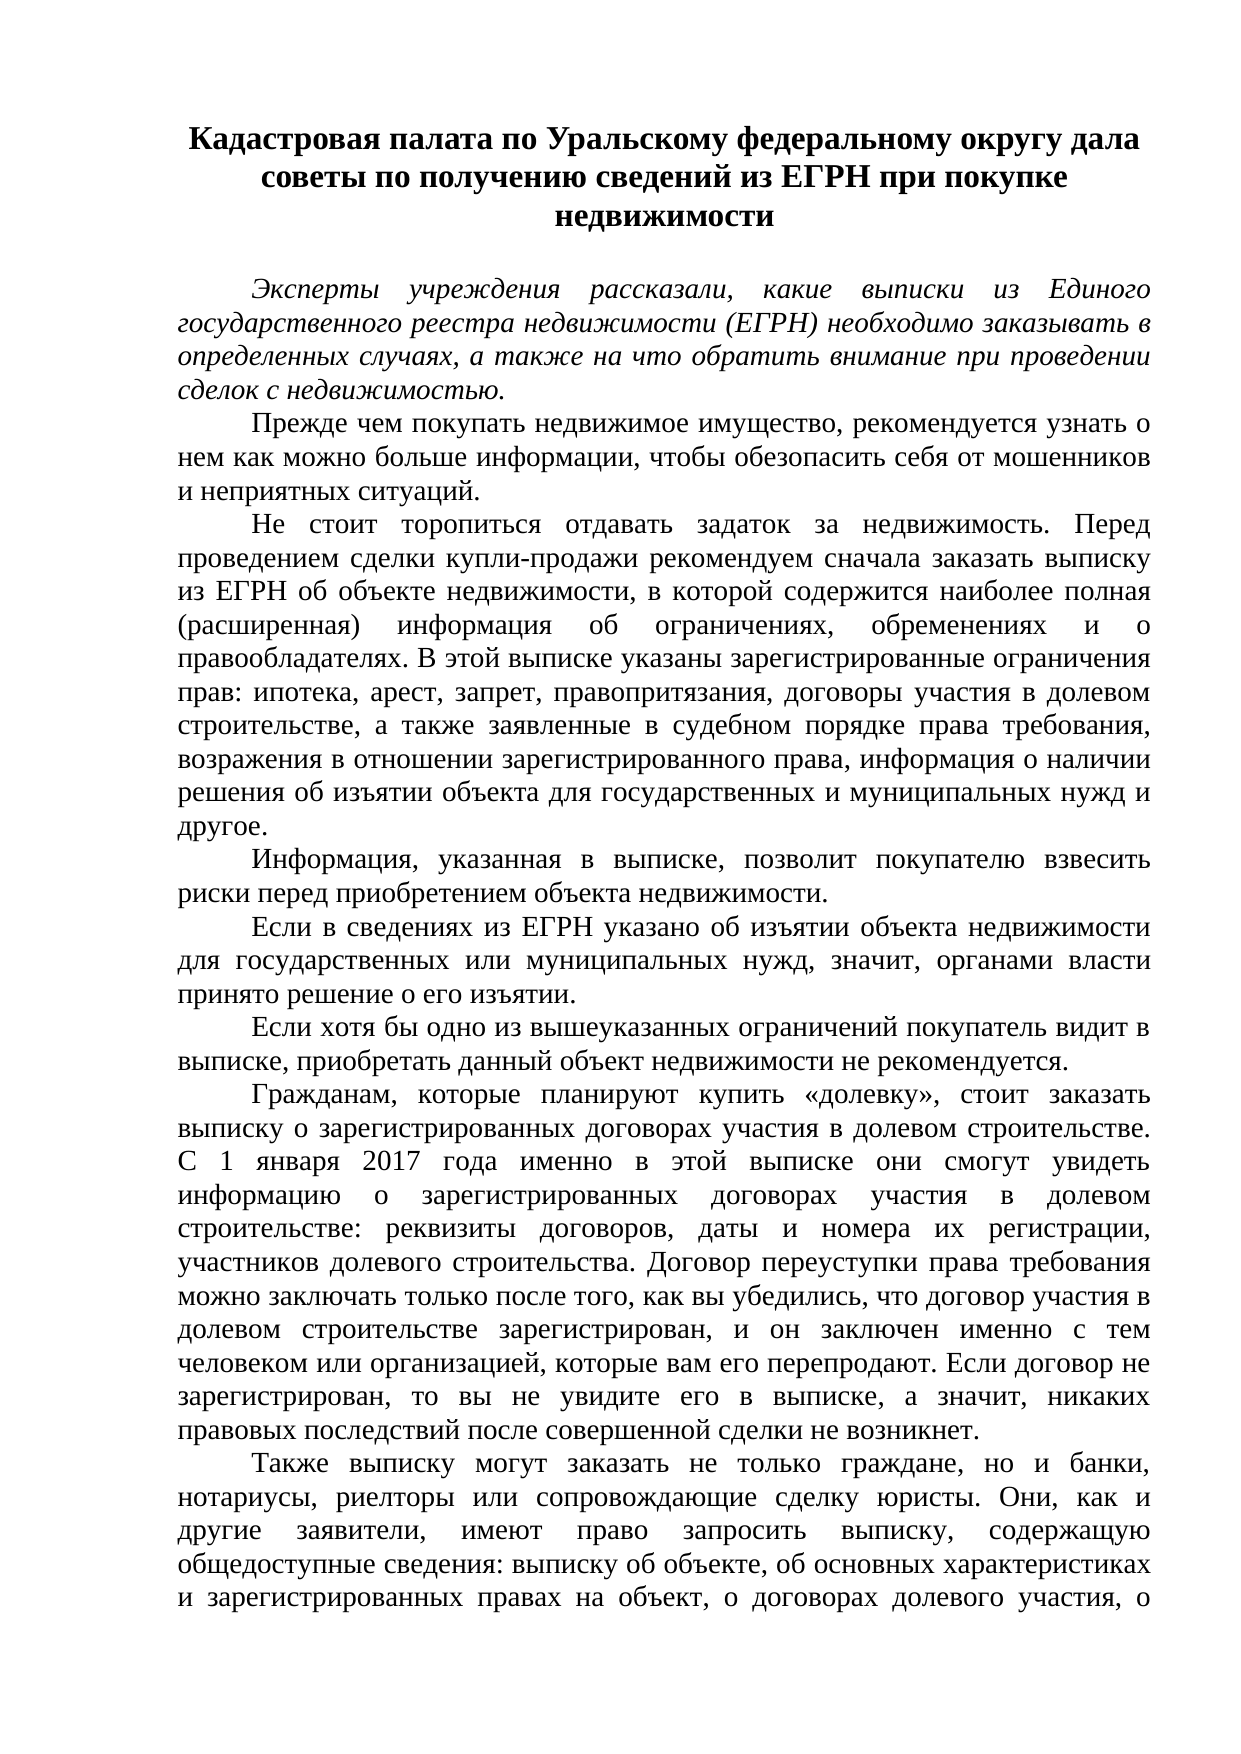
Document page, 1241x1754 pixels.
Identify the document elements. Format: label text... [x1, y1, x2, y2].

text Гражданам, которые планируют купить «долевку», стоит заказать выписку о зарегистрированных договорах участия в долевом строительстве. С 1 января 2017 года именно в этой выписке они смогут увидеть информацию о зарегистрированных договорах участия в долевом строительстве: реквизиты договоров, даты и номера их регистрации, участников долевого строительства. Договор переуступки права требования можно заключать только после того, как вы убедились, что договор участия в долевом строительстве зарегистрирован, и он заключен именно с тем человеком или организацией, которые вам его перепродают. Если договор не зарегистрирован, то вы не увидите его в выписке, а значит, никаких правовых последствий после совершенной сделки не возникнет. [177, 1076, 1152, 1445]
text Кадастровая палата по Уральскому федеральному округу дала советы по получению сведений из ЕГРН при покупке недвижимости [177, 118, 1152, 233]
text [177, 1445, 1152, 1613]
text Прежде чем покупать недвижимое имущество, рекомендуется узнать о нем как можно больше информации, чтобы обезопасить себя от мошенников и неприятных ситуаций. [177, 406, 1152, 506]
text Если в сведениях из ЕГРН указано об изъятии объекта недвижимости для государственных или муниципальных нужд, значит, органами власти принято решение о его изъятии. [177, 909, 1152, 1009]
text Не стоит торопиться отдавать задаток за недвижимость. Перед проведением сделки купли-продажи рекомендуем сначала заказать выписку из ЕГРН об объекте недвижимости, в которой содержится наиболее полная (расширенная) информация об ограничениях, обременениях и о правообладателях. В этой выписке указаны зарегистрированные ограничения прав: ипотека, арест, запрет, правопритязания, договоры участия в долевом строительстве, а также заявленные в судебном порядке права требования, возражения в отношении зарегистрированного права, информация о наличии решения об изъятии объекта для государственных и муниципальных нужд и другое. [177, 506, 1152, 842]
text Эксперты учреждения рассказали, какие выписки из Единого государственного реестра недвижимости (ЕГРН) необходимо заказывать в определенных случаях, а также на что обратить внимание при проведении сделок с недвижимостью. [177, 271, 1152, 406]
text Информация, указанная в выписке, позволит покупателю взвесить риски перед приобретением объекта недвижимости. [177, 842, 1152, 909]
text Если хотя бы одно из вышеуказанных ограничений покупатель видит в выписке, приобретать данный объект недвижимости не рекомендуется. [177, 1009, 1152, 1076]
